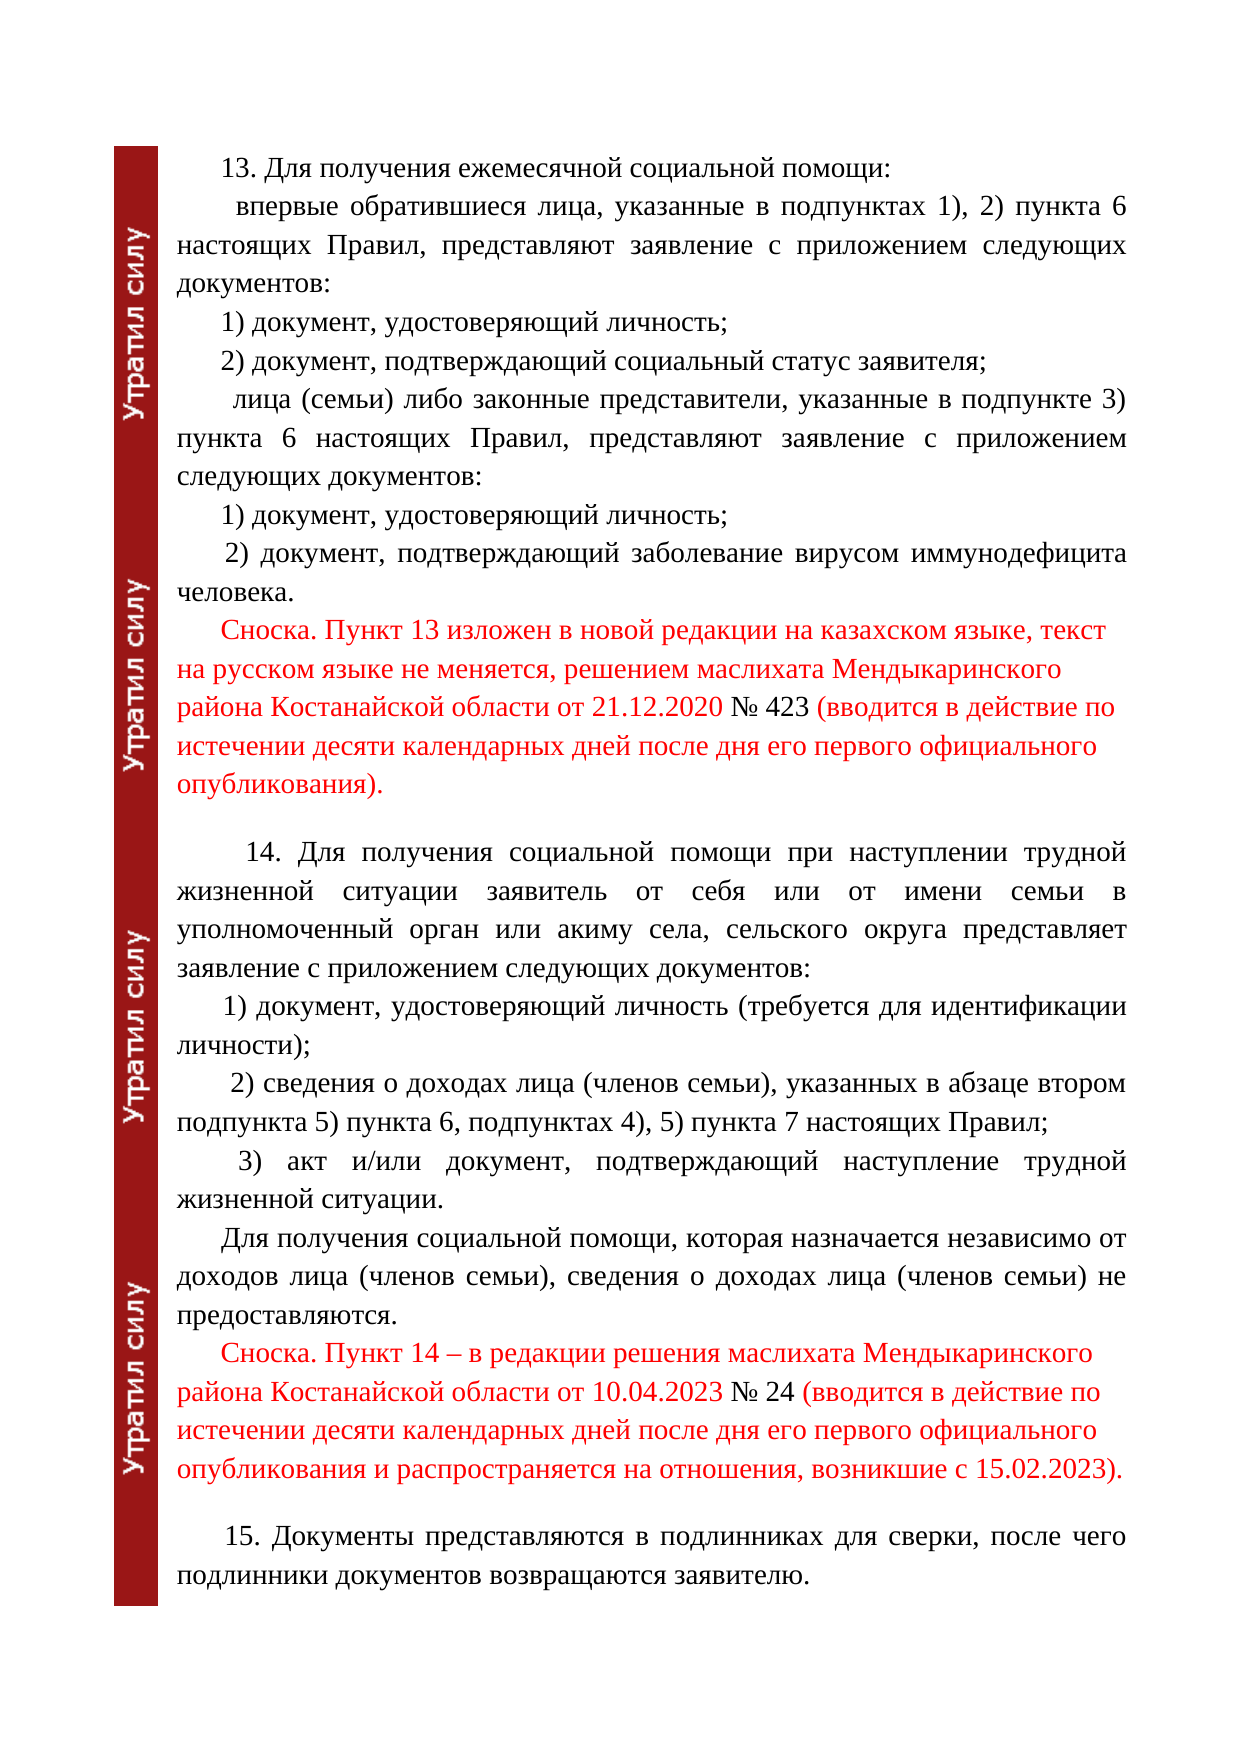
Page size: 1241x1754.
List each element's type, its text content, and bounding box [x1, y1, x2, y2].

picture [114, 299, 158, 304]
text Сноска. Пункт 13 изложен в новой редакции на казахском языке, текст на русском языке не меняется, решением маслихата Мендыкаринского района Костанайской области от 21.12.2020 № 423 (вводится в действие по истечении десяти календарных дней после дня его первого официального опубликования). [112, 612, 1128, 830]
text 2) сведения о доходах лица (членов семьи), указанных в абзаце втором подпункта 5) пункта 6, подпунктах 4), 5) пункта 7 настоящих Правил; [112, 1066, 1128, 1138]
picture [114, 530, 158, 535]
text 13. Для получения ежемесячной социальной помощи: [112, 150, 1128, 183]
text 2) документ, подтверждающий социальный статус заявителя; [112, 343, 1128, 376]
picture [114, 1061, 158, 1066]
text 15. Документы представляются в подлинниках для сверки, после чего подлинники документов возвращаются заявителю. [112, 1518, 1128, 1591]
picture [114, 1138, 158, 1143]
text Для получения социальной помощи, которая назначается независимо от доходов лица (членов семьи), сведения о доходах лица (членов семьи) не предоставляются. [112, 1220, 1128, 1330]
text 2) документ, подтверждающий заболевание вирусом иммунодефицита человека. [112, 535, 1128, 607]
picture [114, 146, 158, 150]
picture [114, 607, 158, 612]
picture [114, 1330, 158, 1335]
picture [114, 830, 158, 834]
picture [114, 183, 158, 188]
text 3) акт и/или документ, подтверждающий наступление трудной жизненной ситуации. [112, 1143, 1128, 1215]
text 1) документ, удостоверяющий личность (требуется для идентификации личности); [112, 988, 1128, 1061]
picture [114, 1215, 158, 1220]
picture [114, 376, 158, 381]
text 1) документ, удостоверяющий личность; [112, 497, 1128, 530]
picture [114, 338, 158, 343]
picture [114, 983, 158, 988]
text 1) документ, удостоверяющий личность; [112, 304, 1128, 338]
picture [114, 1591, 158, 1606]
text Сноска. Пункт 14 – в редакции решения маслихата Мендыкаринского района Костанайской области от 10.04.2023 № 24 (вводится в действие по истечении десяти календарных дней после дня его первого официального опубликования и распространяется на отношения, возникшие с 15.02.2023). [112, 1335, 1128, 1515]
text впервые обратившиеся лица, указанные в подпунктах 1), 2) пункта 6 настоящих Правил, представляют заявление с приложением следующих документов: [112, 188, 1128, 299]
text лица (семьи) либо законные представители, указанные в подпункте 3) пункта 6 настоящих Правил, представляют заявление с приложением следующих документов: [112, 381, 1128, 492]
text 14. Для получения социальной помощи при наступлении трудной жизненной ситуации заявитель от себя или от имени семьи в уполномоченный орган или акиму села, сельского округа представляет заявление с приложением следующих документов: [112, 834, 1128, 983]
picture [114, 492, 158, 497]
